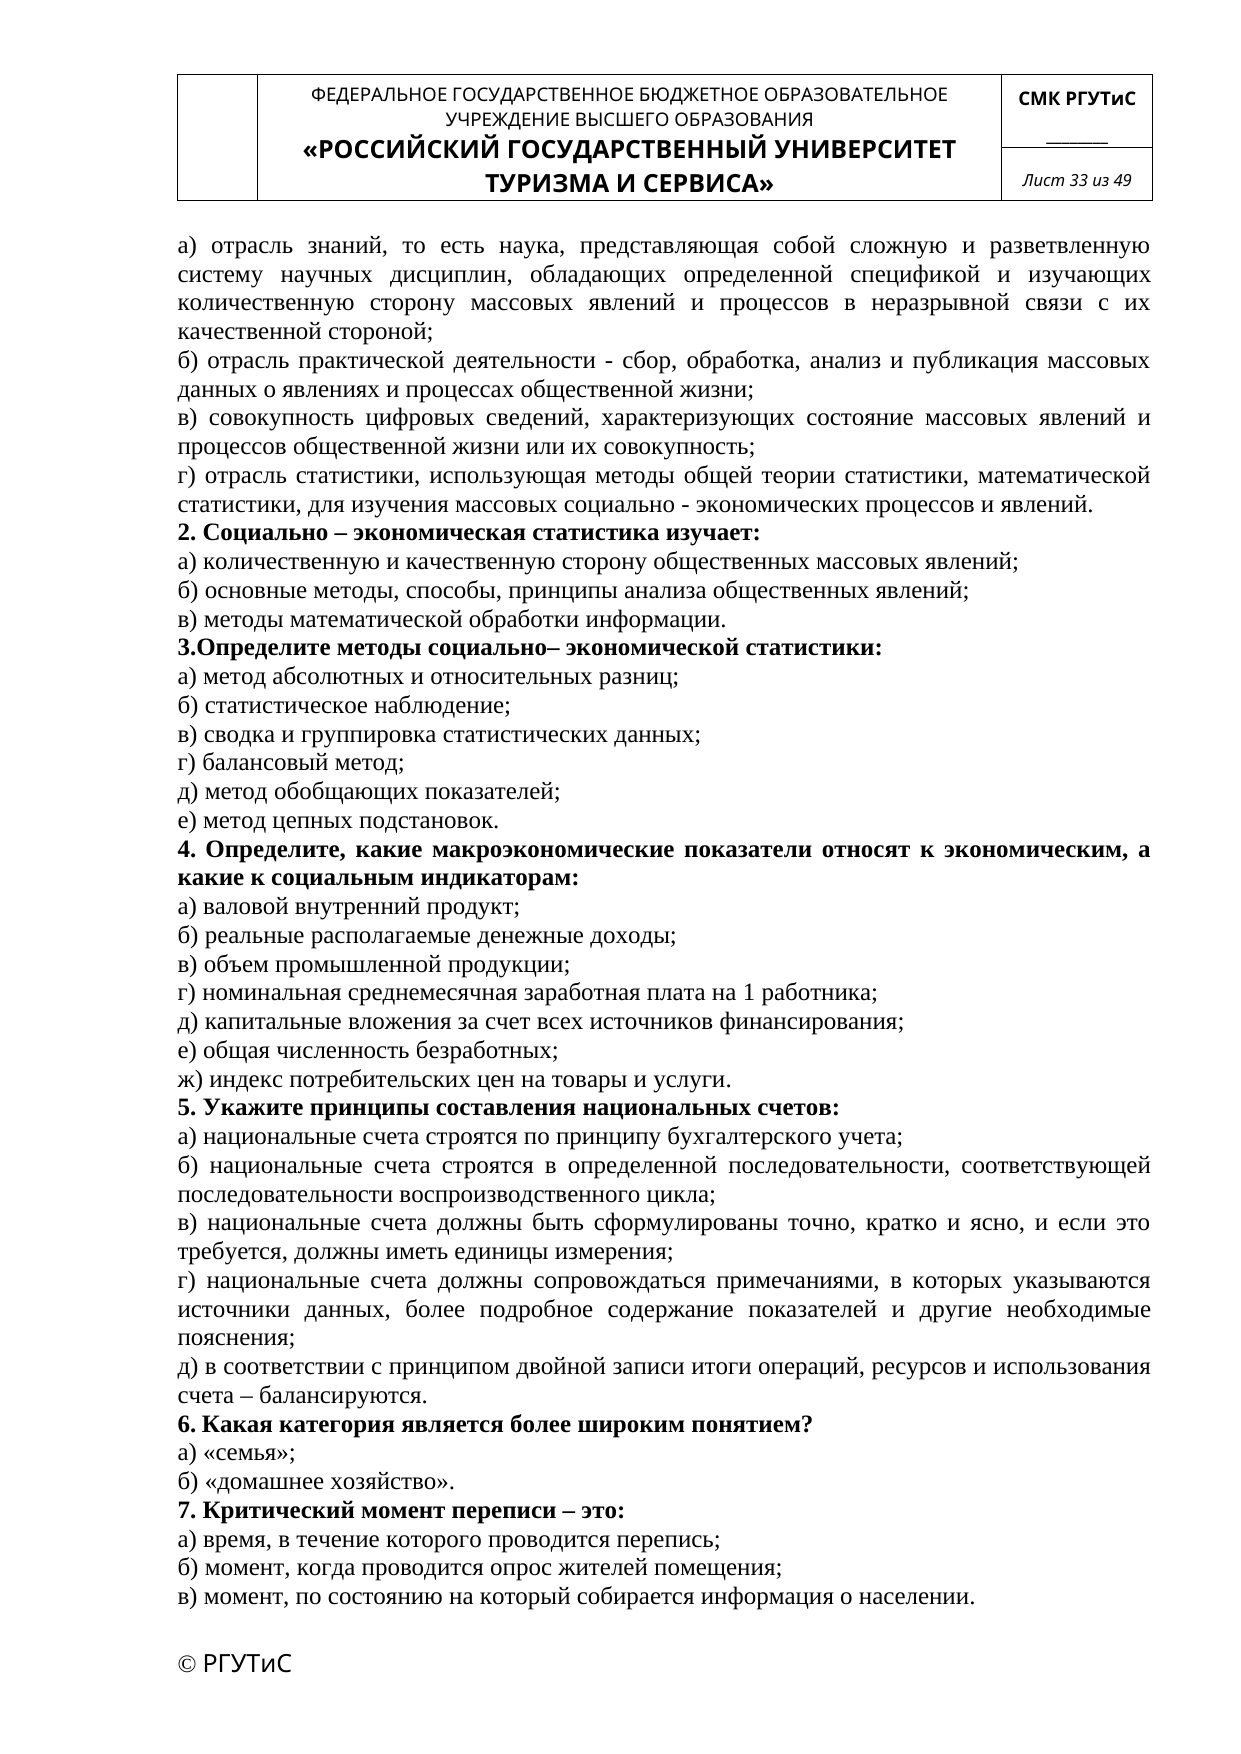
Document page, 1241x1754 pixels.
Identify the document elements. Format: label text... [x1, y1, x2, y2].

text б) момент, когда проводится опрос жителей помещения; [177, 1552, 1152, 1581]
text в) методы математической обработки информации. [177, 604, 1152, 632]
text а) время, в течение которого проводится перепись; [177, 1524, 1152, 1552]
text б) статистическое наблюдение; [177, 690, 1152, 719]
text е) метод цепных подстановок. [177, 805, 1152, 834]
text д) капитальные вложения за счет всех источников финансирования; [177, 1006, 1152, 1035]
text 7. Критический момент переписи – это: [177, 1495, 1152, 1524]
text г) национальные счета должны сопровождаться примечаниями, в которых указываются источники данных, более подробное содержание показателей и другие необходимые пояснения; [177, 1265, 1152, 1351]
text д) метод обобщающих показателей; [177, 776, 1152, 805]
text 3.Определите методы социально– экономической статистики: [177, 632, 1152, 661]
text б) «домашнее хозяйство». [177, 1466, 1152, 1495]
text б) реальные располагаемые денежные доходы; [177, 920, 1152, 949]
text в) национальные счета должны быть сформулированы точно, кратко и ясно, и если это требуется, должны иметь единицы измерения; [177, 1207, 1152, 1265]
text в) сводка и группировка статистических данных; [177, 719, 1152, 747]
text г) номинальная среднемесячная заработная плата на 1 работника; [177, 977, 1152, 1006]
text 5. Укажите принципы составления национальных счетов: [177, 1092, 1152, 1121]
text 2. Социально – экономическая статистика изучает: [177, 517, 1152, 546]
text в) совокупность цифровых сведений, характеризующих состояние массовых явлений и процессов общественной жизни или их совокупность; [177, 402, 1152, 460]
text в) объем промышленной продукции; [177, 949, 1152, 977]
text д) в соответствии с принципом двойной записи итоги операций, ресурсов и использования счета – балансируются. [177, 1351, 1152, 1409]
text 4. Определите, какие макроэкономические показатели относят к экономическим, а какие к социальным индикаторам: [177, 834, 1152, 891]
text б) отрасль практической деятельности - сбор, обработка, анализ и публикация массовых данных о явлениях и процессах общественной жизни; [177, 345, 1152, 402]
text б) национальные счета строятся в определенной последовательности, соответствующей последовательности воспроизводственного цикла; [177, 1150, 1152, 1207]
text ж) индекс потребительских цен на товары и услуги. [177, 1064, 1152, 1092]
text б) основные методы, способы, принципы анализа общественных явлений; [177, 575, 1152, 604]
text а) национальные счета строятся по принципу бухгалтерского учета; [177, 1121, 1152, 1150]
text а) отрасль знаний, то есть наука, представляющая собой сложную и разветвленную систему научных дисциплин, обладающих определенной спецификой и изучающих количественную сторону массовых явлений и процессов в неразрывной связи с их качественной стороной; [177, 230, 1152, 345]
text а) «семья»; [177, 1437, 1152, 1466]
text 6. Какая категория является более широким понятием? [177, 1409, 1152, 1437]
text а) валовой внутренний продукт; [177, 891, 1152, 920]
text а) метод абсолютных и относительных разниц; [177, 661, 1152, 690]
text в) момент, по состоянию на который собирается информация о населении. [177, 1581, 1152, 1610]
text г) балансовый метод; [177, 747, 1152, 776]
text г) отрасль статистики, использующая методы общей теории статистики, математической статистики, для изучения массовых социально - экономических процессов и явлений. [177, 460, 1152, 517]
text а) количественную и качественную сторону общественных массовых явлений; [177, 546, 1152, 575]
text е) общая численность безработных; [177, 1035, 1152, 1064]
